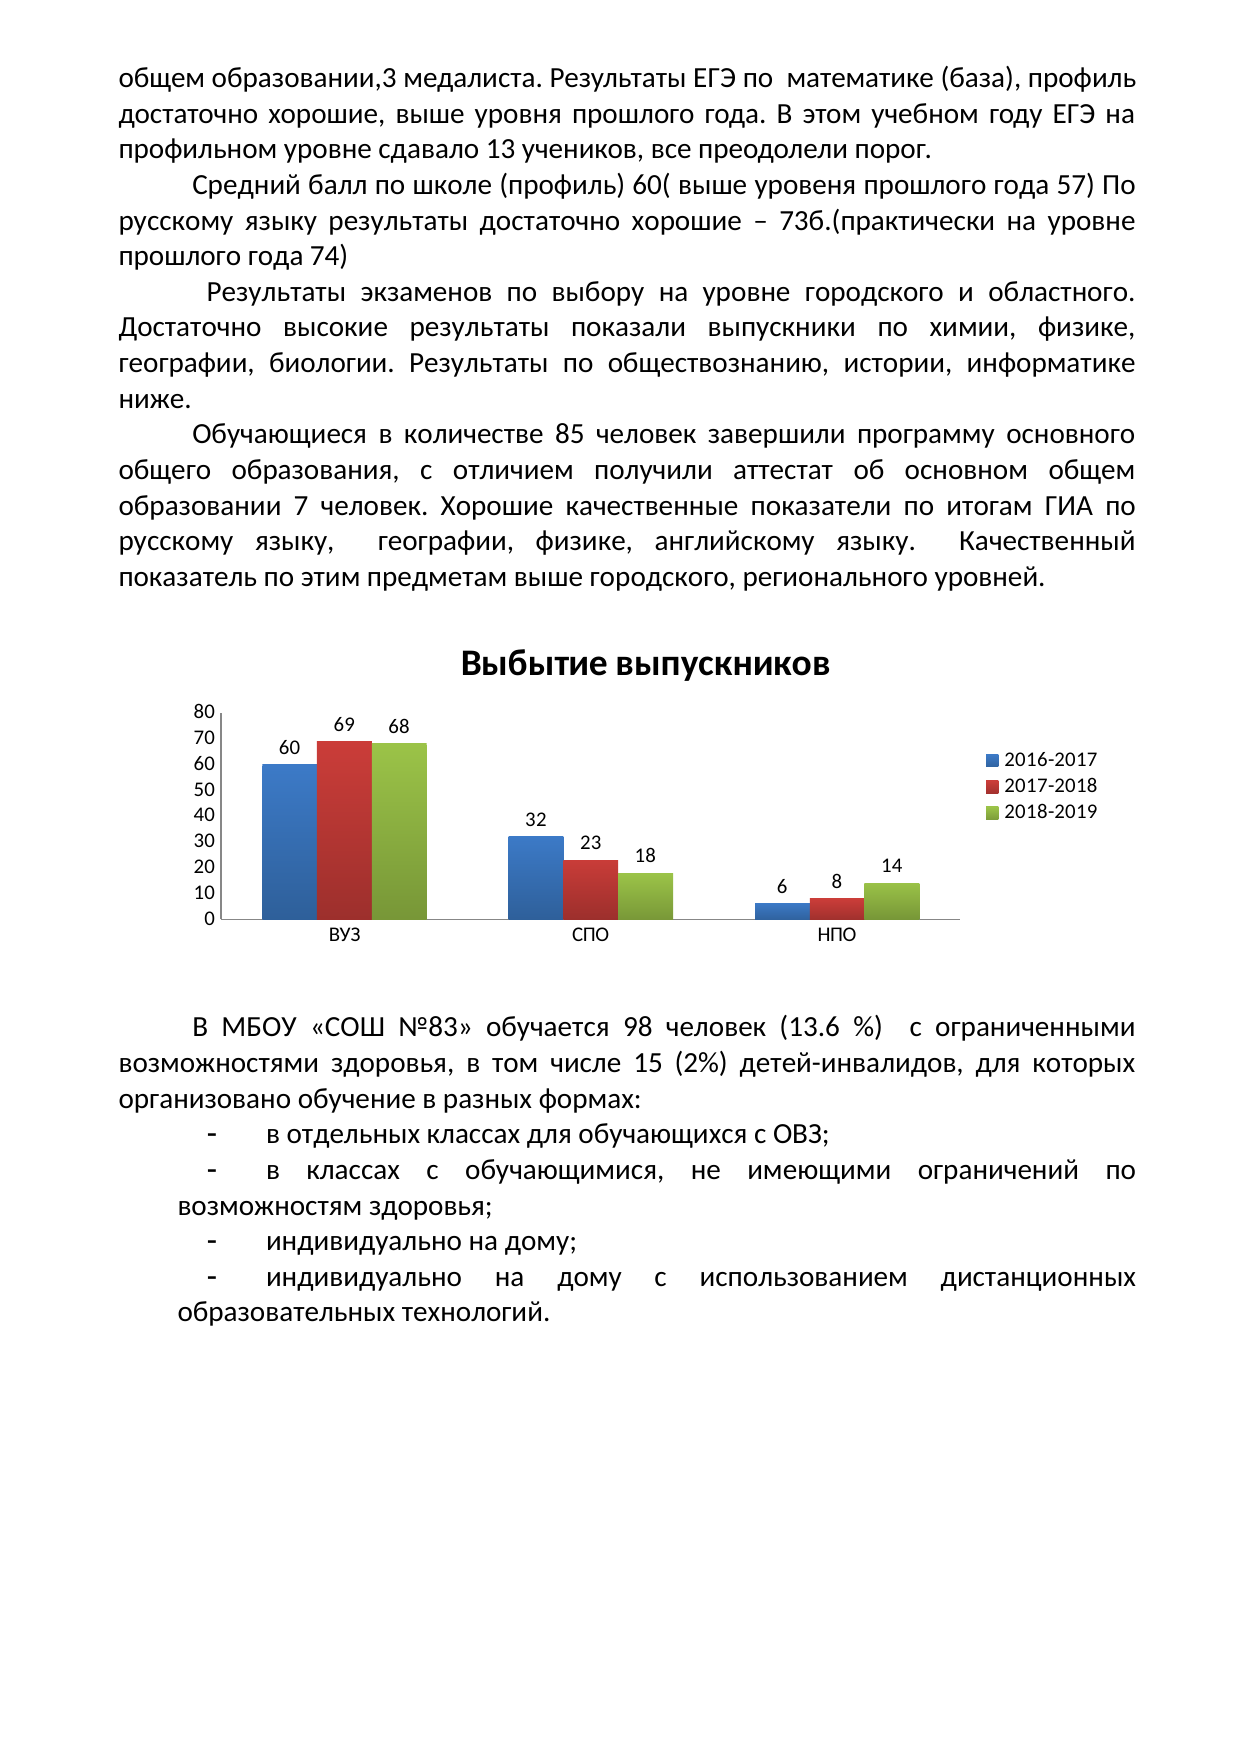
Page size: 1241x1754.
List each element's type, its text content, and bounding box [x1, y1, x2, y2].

text Результаты экзаменов по выбору на уровне городского и областного. Достаточно высокие результаты показали выпускники по химии, физике, географии, биологии. Результаты по обществознанию, истории, информатике ниже. [118, 273, 1137, 415]
list индивидуально на дому; [177, 1222, 1137, 1258]
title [118, 59, 1137, 166]
text Обучающиеся в количестве 85 человек завершили программу основного общего образования, с отличием получили аттестат об основном общем образовании 7 человек. Хорошие качественные показатели по итогам ГИА по русскому языку, географии, физике, английскому языку. Качественный показатель по этим предметам выше городского, регионального уровней. [118, 415, 1137, 593]
list в классах с обучающимися, не имеющими ограничений по возможностям здоровья; [177, 1151, 1137, 1222]
text Средний балл по школе (профиль) 60( выше уровеня прошлого года 57) По русскому языку результаты достаточно хорошие – 73б.(практически на уровне прошлого года 74) [118, 166, 1137, 273]
text В МБОУ «СОШ №83» обучается 98 человек (13.6 %) с ограниченными возможностями здоровья, в том числе 15 (2%) детей-инвалидов, для которых организовано обучение в разных формах: [118, 1008, 1137, 1115]
list индивидуально на дому с использованием дистанционных образовательных технологий. [177, 1258, 1137, 1329]
list в отдельных классах для обучающихся с ОВЗ; [177, 1115, 1137, 1151]
